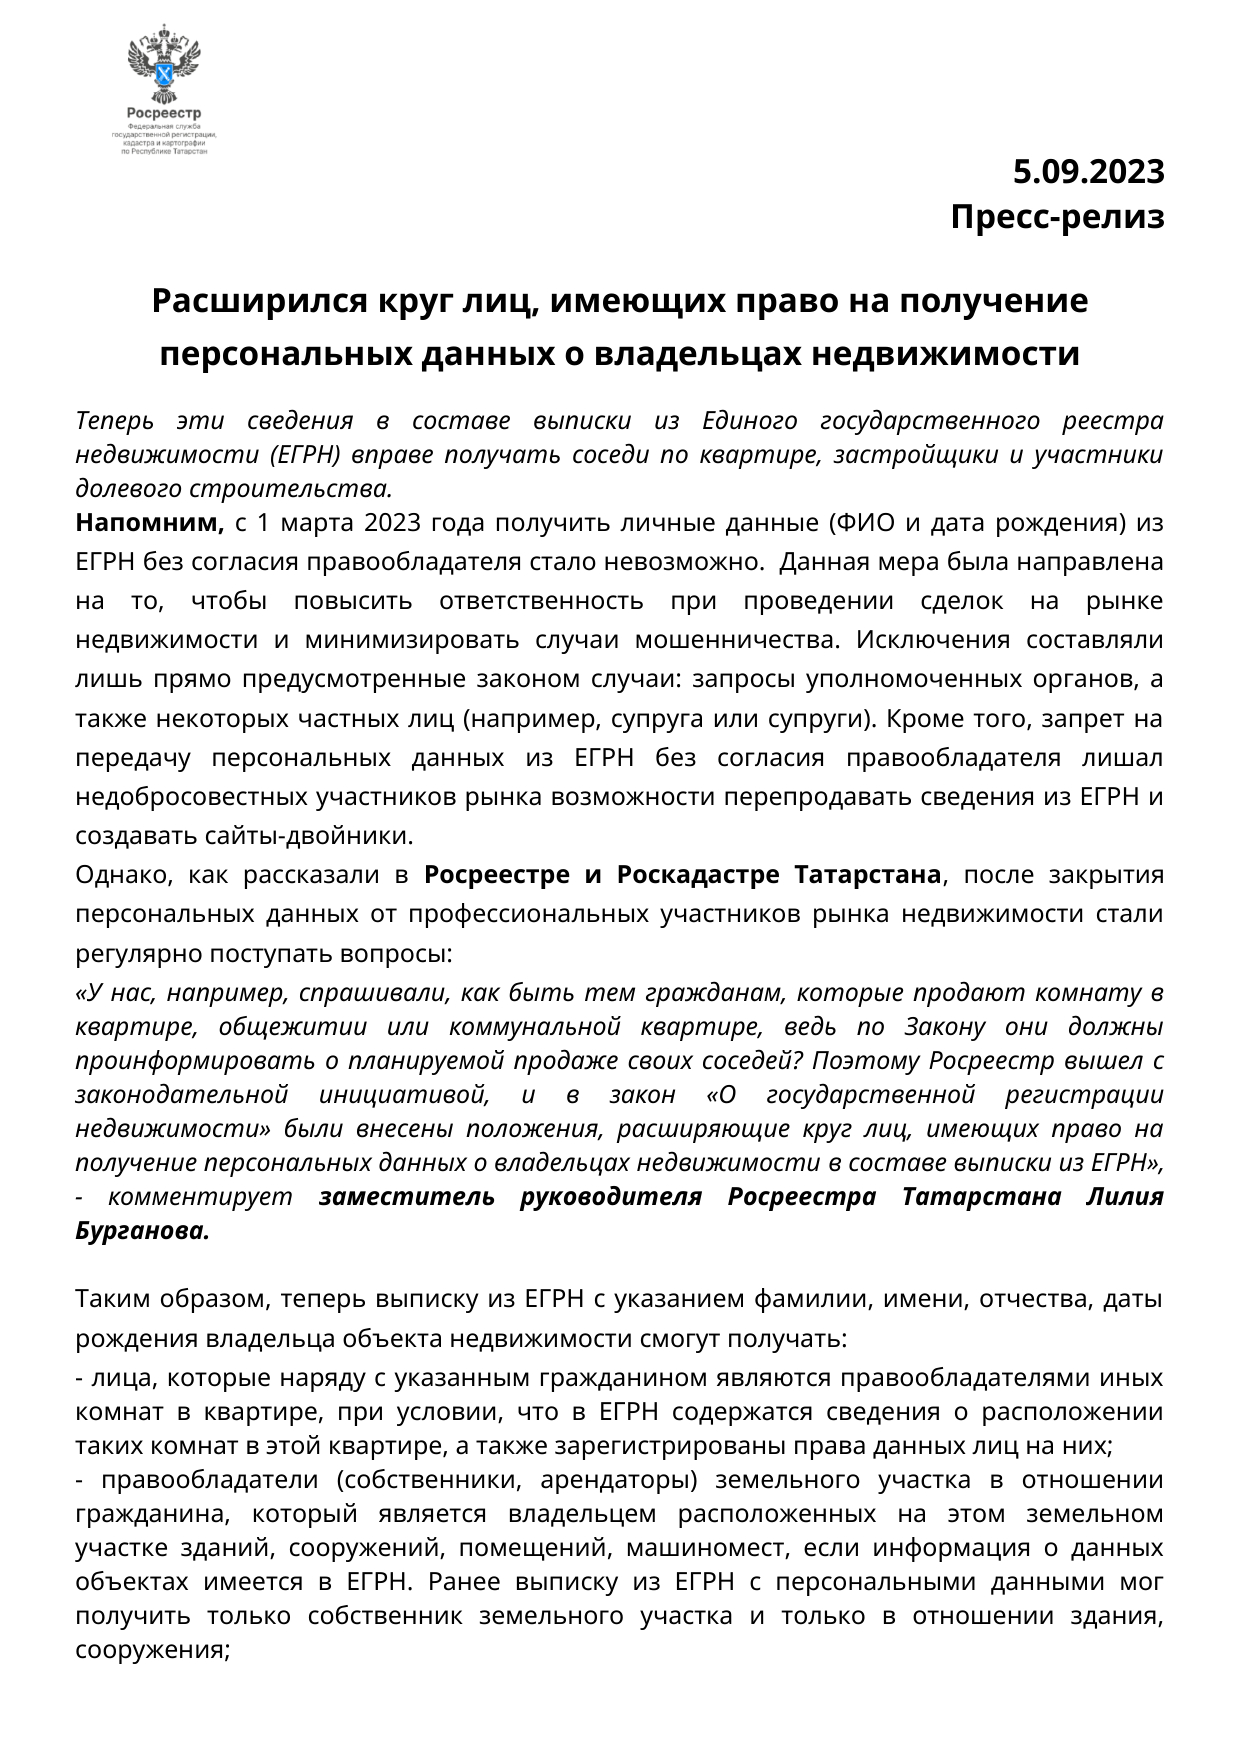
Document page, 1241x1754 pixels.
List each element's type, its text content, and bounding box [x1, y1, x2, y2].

text «У нас, например, спрашивали, как быть тем гражданам, которые продают комнату в квартире, общежитии или коммунальной квартире, ведь по Закону они должны проинформировать о планируемой продаже своих соседей? Поэтому Росреестр вышел с законодательной инициативой, и в закон «О государственной регистрации недвижимости» были внесены положения, расширяющие круг лиц, имеющих право на получение персональных данных о владельцах недвижимости в составе выписки из ЕГРН», - комментирует заместитель руководителя Росреестра Татарстана Лилия Бурганова. [75, 974, 1165, 1247]
text Теперь эти сведения в составе выписки из Единого государственного реестра недвижимости (ЕГРН) вправе получать соседи по квартире, застройщики и участники долевого строительства. [75, 402, 1165, 504]
text Таким образом, теперь выписку из ЕГРН с указанием фамилии, имени, отчества, даты рождения владельца объекта недвижимости смогут получать: [75, 1281, 1165, 1354]
text 5.09.2023 [75, 148, 1165, 193]
text Однако, как рассказали в Росреестре и Роскадастре Татарстана, после закрытия персональных данных от профессиональных участников рынка недвижимости стали регулярно поступать вопросы: [75, 857, 1165, 969]
text - правообладатели (собственники, арендаторы) земельного участка в отношении гражданина, который является владельцем расположенных на этом земельном участке зданий, сооружений, помещений, машиномест, если информация о данных объектах имеется в ЕГРН. Ранее выписку из ЕГРН с персональными данными мог получить только собственник земельного участка и только в отношении здания, сооружения; [75, 1462, 1165, 1666]
text Напомним, с 1 марта 2023 года получить личные данные (ФИО и дата рождения) из ЕГРН без согласия правообладателя стало невозможно. Данная мера была направлена на то, чтобы повысить ответственность при проведении сделок на рынке недвижимости и минимизировать случаи мошенничества. Исключения составляли лишь прямо предусмотренные законом случаи: запросы уполномоченных органов, а также некоторых частных лиц (например, супруга или супруги). Кроме того, запрет на передачу персональных данных из ЕГРН без согласия правообладателя лишал недобросовестных участников рынка возможности перепродавать сведения из ЕГРН и создавать сайты-двойники. [75, 504, 1165, 852]
picture [109, 21, 219, 153]
text Пресс-релиз [75, 193, 1165, 238]
text Расширился круг лиц, имеющих право на получение персональных данных о владельцах недвижимости [75, 277, 1165, 375]
text - лица, которые наряду с указанным гражданином являются правообладателями иных комнат в квартире, при условии, что в ЕГРН содержатся сведения о расположении таких комнат в этой квартире, а также зарегистрированы права данных лиц на них; [75, 1359, 1165, 1462]
